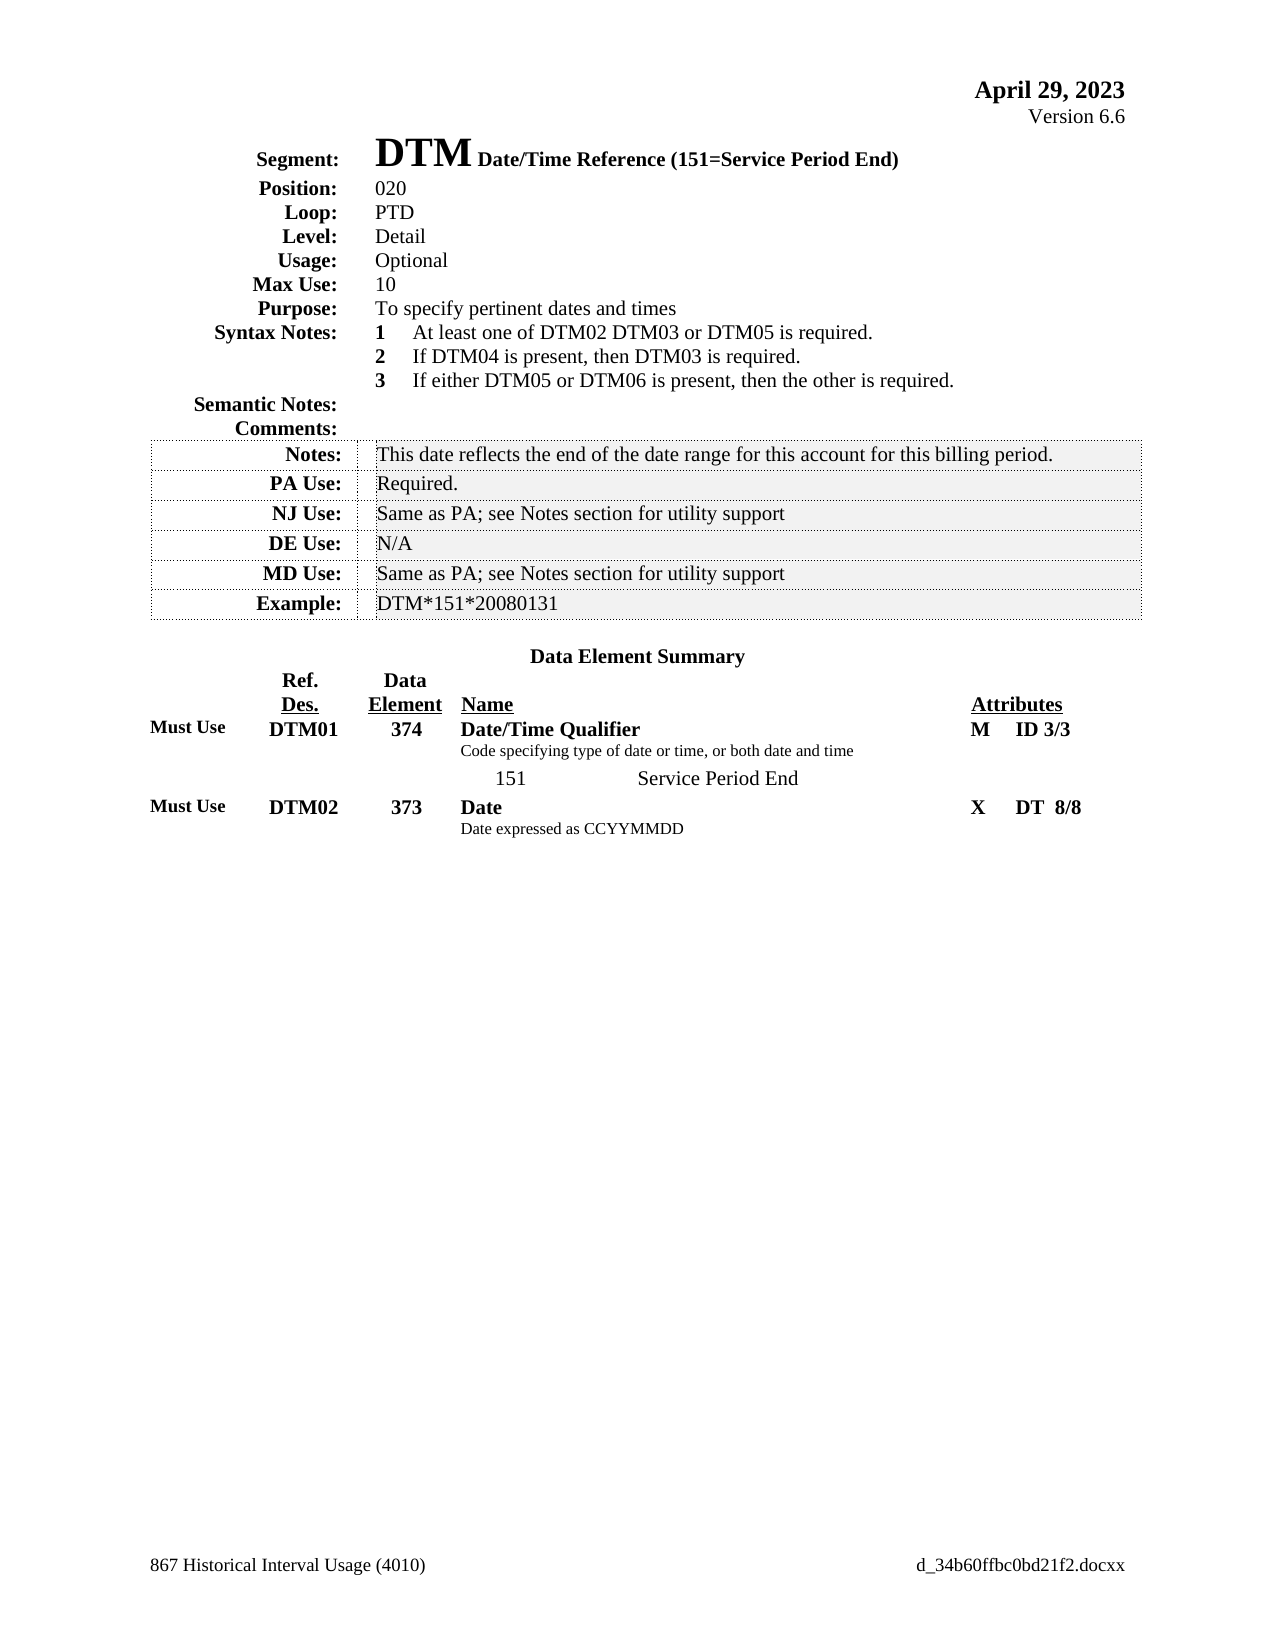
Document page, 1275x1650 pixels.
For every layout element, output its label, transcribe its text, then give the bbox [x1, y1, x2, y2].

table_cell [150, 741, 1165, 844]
text Comments: [150, 416, 1125, 440]
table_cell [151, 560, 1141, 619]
text Syntax Notes: 1 At least one of DTM02 DTM03 or DTM05 is required. [150, 320, 1125, 344]
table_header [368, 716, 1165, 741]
text 2 If DTM04 is present, then DTM03 is required. [150, 344, 1125, 368]
text Data Element Summary [150, 644, 1125, 668]
text Max Use: 10 [150, 272, 1125, 296]
text Usage: Optional [150, 248, 1125, 272]
text : PTD [150, 200, 1125, 224]
text Semantic Notes: [150, 392, 1125, 416]
text Purpose: To specify pertinent dates and times [150, 296, 1125, 320]
text Des. Element Name Attributes [150, 692, 1125, 716]
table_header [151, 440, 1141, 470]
subtitle Segment: DTM Date/Time Reference (151=Service Period End) [150, 128, 1125, 176]
text Position: 020 [150, 176, 1125, 200]
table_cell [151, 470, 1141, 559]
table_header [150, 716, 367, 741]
text Ref. Data [150, 668, 1125, 692]
text 3 If either DTM05 or DTM06 is present, then the other is required. [150, 368, 1125, 392]
text Level: Detail [150, 224, 1125, 248]
